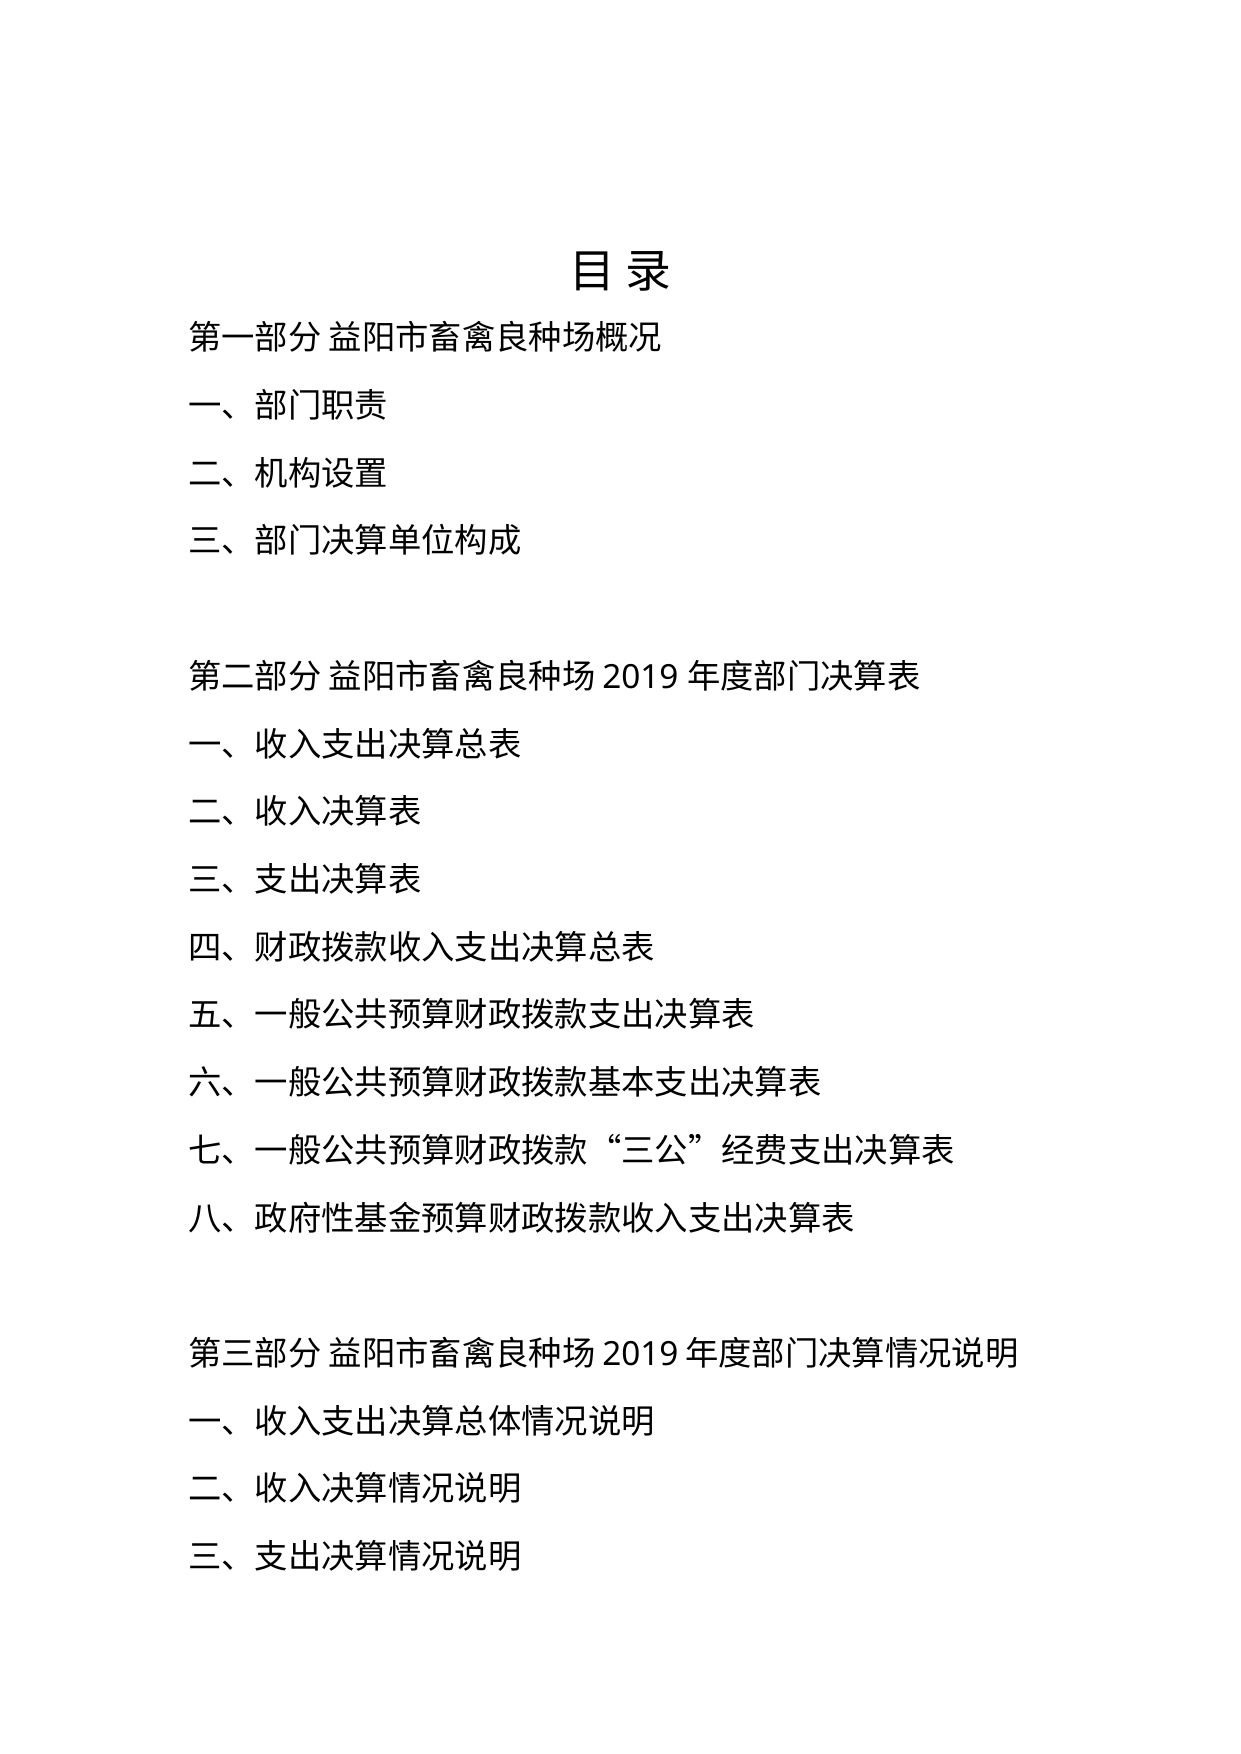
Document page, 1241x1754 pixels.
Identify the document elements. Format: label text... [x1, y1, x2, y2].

text 五、一般公共预算财政拨款支出决算表 [188, 978, 1052, 1046]
text 一、收入支出决算总表 [188, 708, 1052, 775]
text 目 录 [188, 234, 1052, 301]
text 二、机构设置 [188, 437, 1052, 504]
text 三、支出决算情况说明 [188, 1520, 1052, 1588]
text 八、政府性基金预算财政拨款收入支出决算表 [188, 1182, 1052, 1249]
text 第一部分 益阳市畜禽良种场概况 [188, 301, 1052, 369]
text 四、财政拨款收入支出决算总表 [188, 911, 1052, 978]
text 第二部分 益阳市畜禽良种场2019 年度部门决算表 [188, 640, 1052, 708]
text 六、一般公共预算财政拨款基本支出决算表 [188, 1046, 1052, 1114]
text 二、收入决算表 [188, 775, 1052, 843]
text 一、收入支出决算总体情况说明 [188, 1385, 1052, 1452]
text 三、部门决算单位构成 [188, 504, 1052, 572]
text 三、支出决算表 [188, 843, 1052, 911]
text 第三部分 益阳市畜禽良种场2019年度部门决算情况说明 [188, 1317, 1052, 1385]
text 七、一般公共预算财政拨款“三公”经费支出决算表 [188, 1114, 1052, 1182]
text 一、部门职责 [188, 369, 1052, 437]
text 二、收入决算情况说明 [188, 1452, 1052, 1520]
